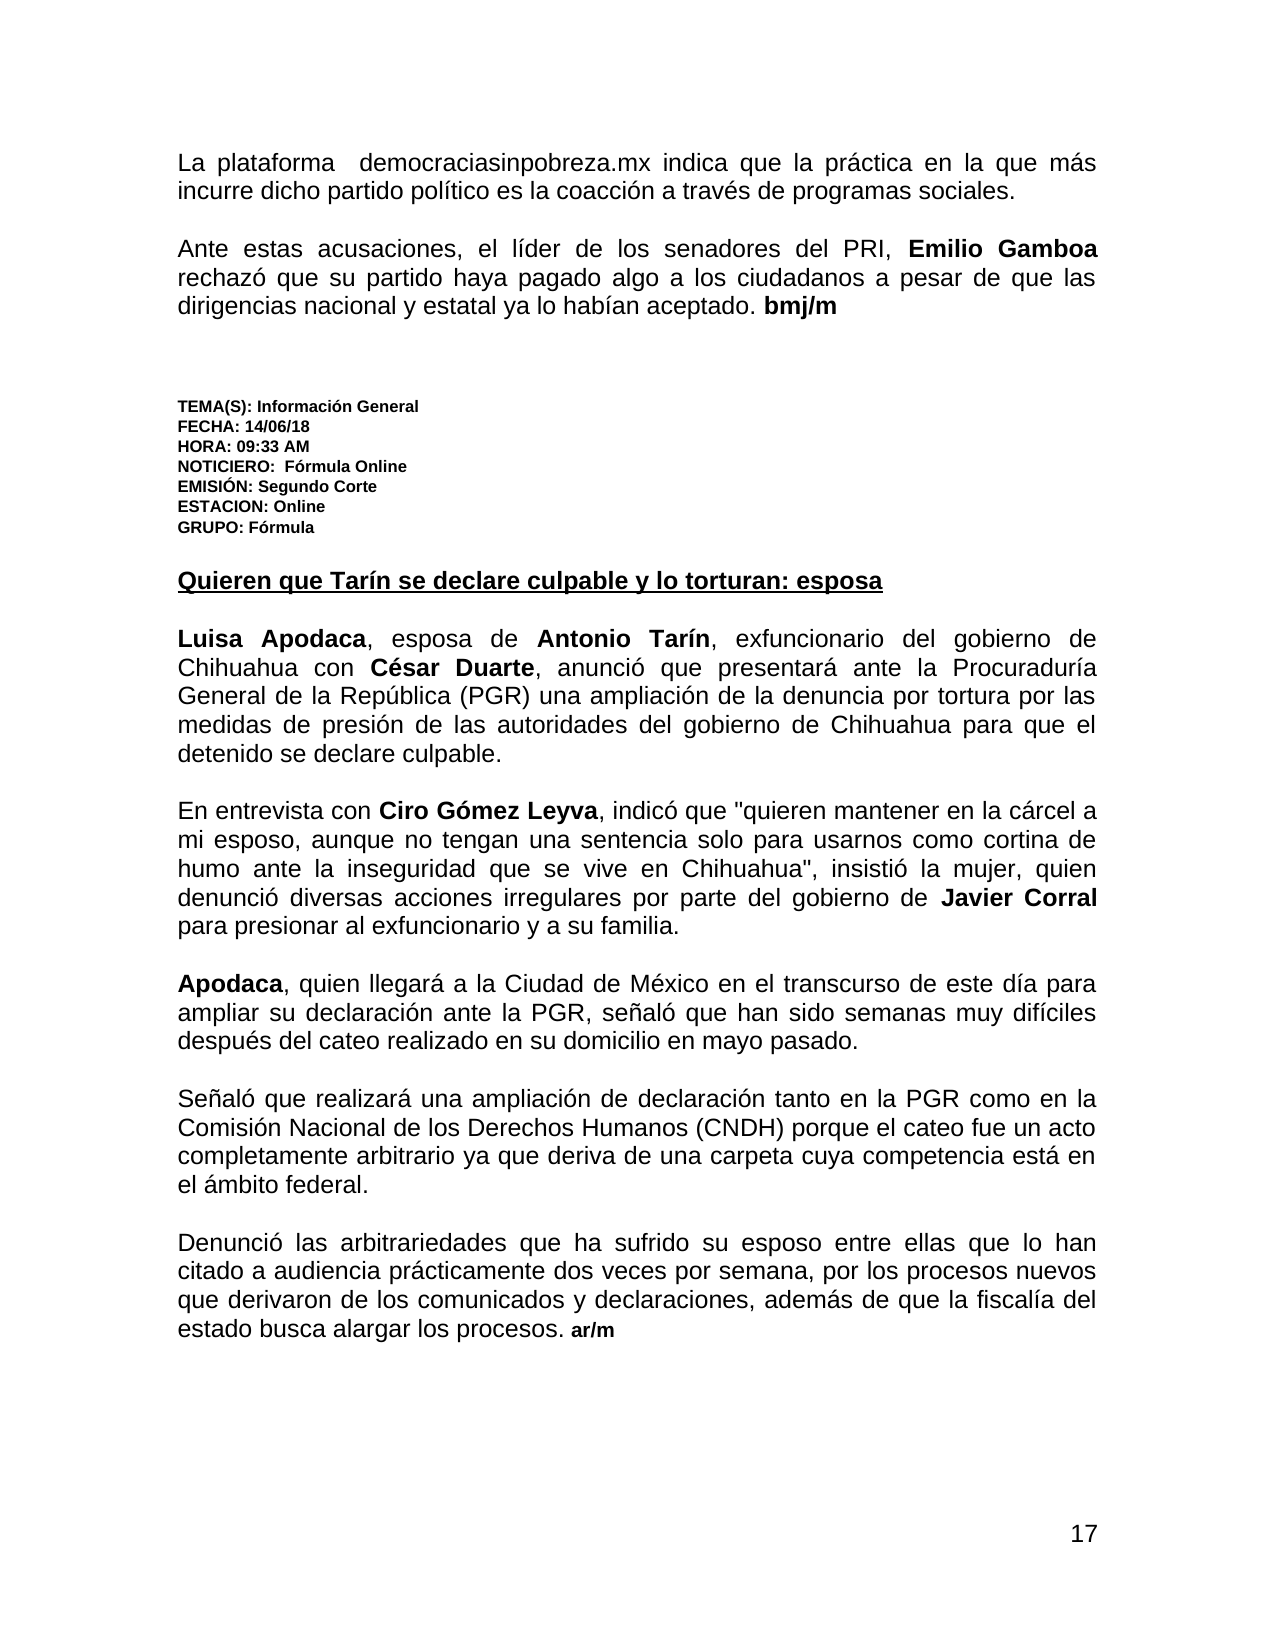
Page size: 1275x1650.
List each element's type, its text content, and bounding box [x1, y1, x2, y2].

text Luisa Apodaca, esposa de Antonio Tarín, exfuncionario del gobierno de Chihuahua con César Duarte, anunció que presentará ante la Procuraduría General de la República (PGR) una ampliación de la denuncia por tortura por las medidas de presión de las autoridades del gobierno de Chihuahua para que el detenido se declare culpable. [177, 624, 1098, 767]
text FECHA: 14/06/18 [177, 417, 1098, 436]
text En entrevista con Ciro Gómez Leyva, indicó que "quieren mantener en la cárcel a mi esposo, aunque no tengan una sentencia solo para usarnos como cortina de humo ante la inseguridad que se vive en Chihuahua", insistió la mujer, quien denunció diversas acciones irregulares por parte del gobierno de Javier Corral para presionar al exfuncionario y a su familia. [177, 796, 1098, 940]
text GRUPO: Fórmula [177, 517, 1098, 537]
text HORA: 09:33 AM [177, 437, 1098, 456]
text EMISIÓN: Segundo Corte [177, 477, 1098, 496]
text Apodaca, quien llegará a la Ciudad de México en el transcurso de este día para ampliar su declaración ante la PGR, señaló que han sido semanas muy difíciles después del cateo realizado en su domicilio en mayo pasado. [177, 969, 1098, 1055]
text Quieren que Tarín se declare culpable y lo torturan: esposa [177, 566, 1098, 595]
text Denunció las arbitrariedades que ha sufrido su esposo entre ellas que lo han citado a audiencia prácticamente dos veces por semana, por los procesos nuevos que derivaron de los comunicados y declaraciones, además de que la fiscalía del estado busca alargar los procesos. ar/m [177, 1227, 1098, 1342]
text ESTACION: Online [177, 497, 1098, 516]
text La plataforma democraciasinpobreza.mx indica que la práctica en la que más incurre dicho partido político es la coacción a través de programas sociales. [177, 148, 1098, 205]
text TEMA(S): Información General [177, 397, 1098, 416]
text Señaló que realizará una ampliación de declaración tanto en la PGR como en la Comisión Nacional de los Derechos Humanos (CNDH) porque el cateo fue un acto completamente arbitrario ya que deriva de una carpeta cuya competencia está en el ámbito federal. [177, 1084, 1098, 1199]
text Ante estas acusaciones, el líder de los senadores del PRI, Emilio Gamboa rechazó que su partido haya pagado algo a los ciudadanos a pesar de que las dirigencias nacional y estatal ya lo habían aceptado. bmj/m [177, 234, 1098, 320]
text NOTICIERO: Fórmula Online [177, 457, 1098, 476]
